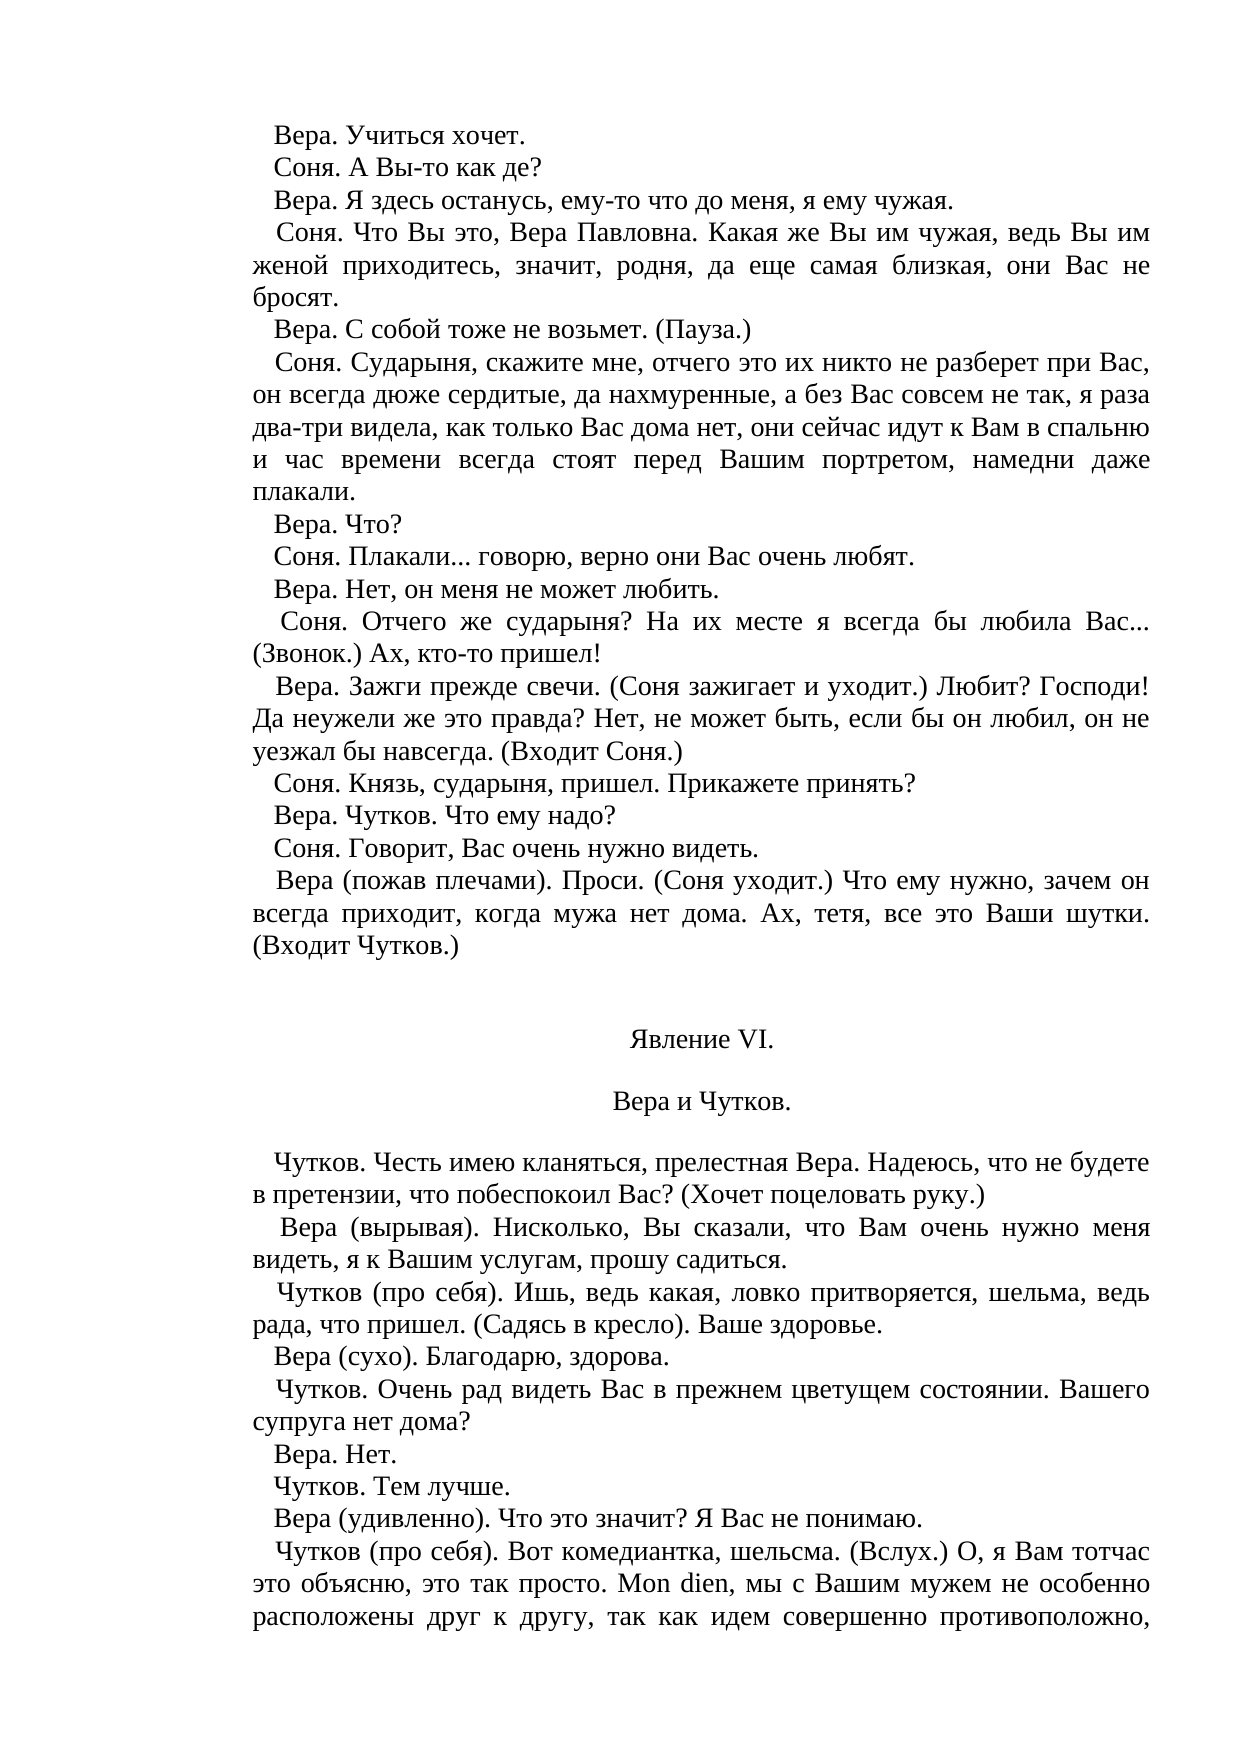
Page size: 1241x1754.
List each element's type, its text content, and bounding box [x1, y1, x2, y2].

text Вера (сухо). Благодарю, здорова. [252, 1339, 1152, 1372]
text Вера (пожав плечами). Проси. (Соня уходит.) Что ему нужно, зачем он всегда приходит, когда мужа нет дома. Ах, тетя, все это Ваши шутки. (Входит Чутков.) [252, 863, 1152, 960]
text Соня. Сударыня, скажите мне, отчего это их никто не разберет при Вас, он всегда дюже сердитые, да нахмуренные, а без Вас совсем не так, я раза два-три видела, как только Вас дома нет, они сейчас идут к Вам в спальню и час времени всегда стоят перед Вашим портретом, намедни даже плакали. [252, 345, 1152, 507]
text Вера и Чутков. [252, 1083, 1152, 1116]
text Вера (удивленно). Что это значит? Я Вас не понимаю. [252, 1501, 1152, 1534]
text Соня. Говорит, Вас очень нужно видеть. [252, 831, 1152, 863]
text Вера. Я здесь останусь, ему-то что до меня, я ему чужая. [252, 183, 1152, 215]
text Вера. Чутков. Что ему надо? [252, 798, 1152, 831]
text Явление VI. [252, 1022, 1152, 1054]
text Соня. А Вы-то как де? [252, 151, 1152, 183]
text Чутков. Честь имею кланяться, прелестная Вера. Надеюсь, что не будете в претензии, что побеспокоил Вас? (Хочет поцеловать руку.) [252, 1145, 1152, 1210]
text Соня. Плакали... говорю, верно они Вас очень любят. [252, 539, 1152, 572]
text Чутков (про себя). Ишь, ведь какая, ловко притворяется, шельма, ведь рада, что пришел. (Садясь в кресло). Ваше здоровье. [252, 1275, 1152, 1339]
text Вера (вырывая). Нисколько, Вы сказали, что Вам очень нужно меня видеть, я к Вашим услугам, прошу садиться. [252, 1210, 1152, 1275]
text Соня. Отчего же сударыня? На их месте я всегда бы любила Вас... (Звонок.) Ах, кто-то пришел! [252, 604, 1152, 669]
text Вера. Нет. [252, 1437, 1152, 1469]
text Вера. Зажги прежде свечи. (Соня зажигает и уходит.) Любит? Господи! Да неужели же это правда? Нет, не может быть, если бы он любил, он не уезжал бы навсегда. (Входит Соня.) [252, 669, 1152, 766]
text Вера. Учиться хочет. [252, 118, 1152, 151]
text Чутков. Очень рад видеть Вас в прежнем цветущем состоянии. Вашего супруга нет дома? [252, 1372, 1152, 1437]
text Чутков. Тем лучше. [252, 1469, 1152, 1501]
text Соня. Князь, сударыня, пришел. Прикажете принять? [252, 766, 1152, 798]
text Вера. Нет, он меня не может любить. [252, 572, 1152, 604]
text Соня. Что Вы это, Вера Павловна. Какая же Вы им чужая, ведь Вы им женой приходитесь, значит, родня, да еще самая близкая, они Вас не бросят. [252, 215, 1152, 312]
text Вера. Что? [252, 507, 1152, 539]
text Вера. С собой тоже не возьмет. (Пауза.) [252, 312, 1152, 345]
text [252, 1534, 1152, 1631]
